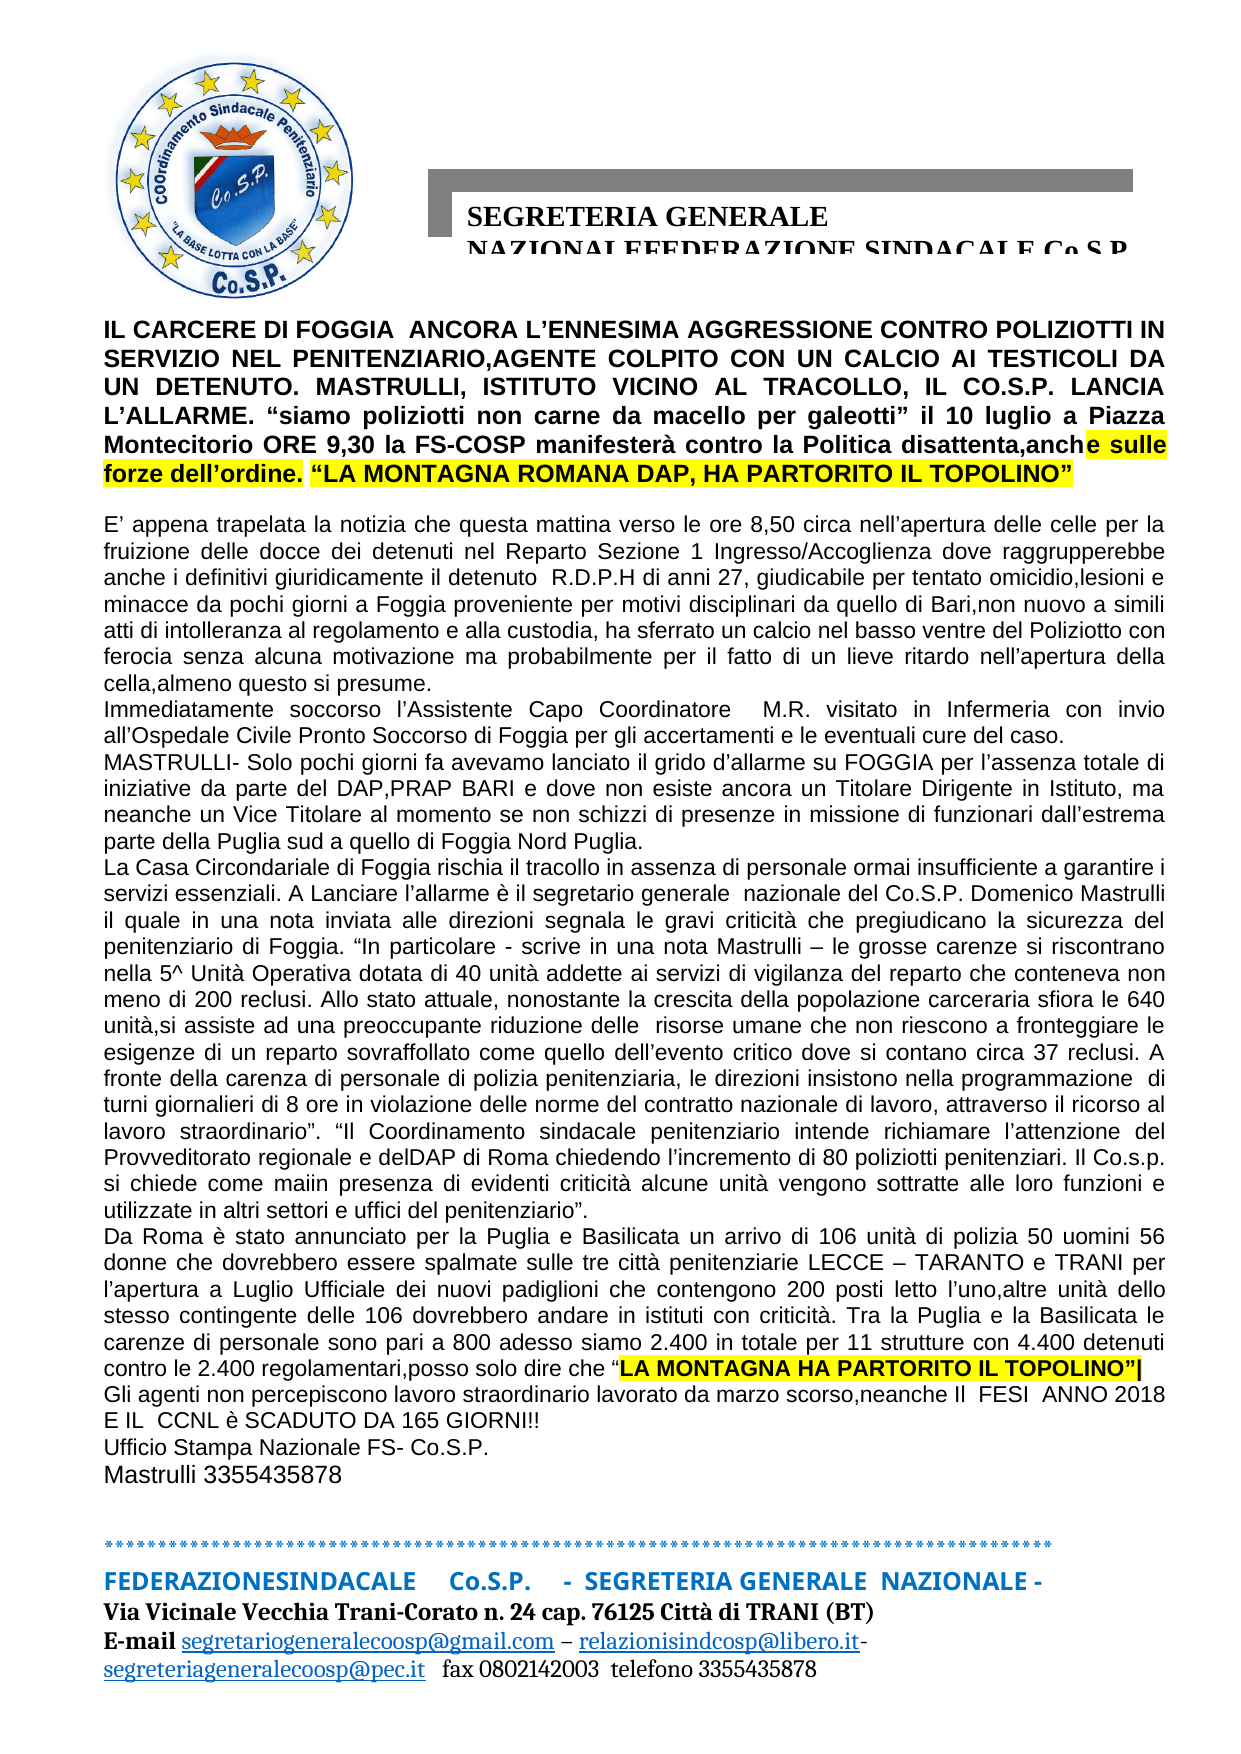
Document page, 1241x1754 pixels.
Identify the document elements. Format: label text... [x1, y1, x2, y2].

text Mastrulli 3355435878 [103, 1460, 1167, 1489]
text Ufficio Stampa Nazionale FS- Co.S.P. [103, 1434, 1167, 1460]
picture [106, 57, 364, 315]
text Gli agenti non percepiscono lavoro straordinario lavorato da marzo scorso,neanche Il FESI ANNO 2018 E IL CCNL è SCADUTO DA 165 GIORNI!! [103, 1381, 1167, 1434]
text E’ appena trapelata la notizia che questa mattina verso le ore 8,50 circa nell’apertura delle celle per la fruizione delle docce dei detenuti nel Reparto Sezione 1 Ingresso/Accoglienza dove raggrupperebbe anche i definitivi giuridicamente il detenuto R.D.P.H di anni 27, giudicabile per tentato omicidio,lesioni e minacce da pochi giorni a Foggia proveniente per motivi disciplinari da quello di Bari,non nuovo a simili atti di intolleranza al regolamento e alla custodia, ha sferrato un calcio nel basso ventre del Poliziotto con ferocia senza alcuna motivazione ma probabilmente per il fatto di un lieve ritardo nell’apertura della cella,almeno questo si presume. [103, 511, 1167, 696]
text MASTRULLI- Solo pochi giorni fa avevamo lanciato il grido d’allarme su FOGGIA per l’assenza totale di iniziative da parte del DAP,PRAP BARI e dove non esiste ancora un Titolare Dirigente in Istituto, ma neanche un Vice Titolare al momento se non schizzi di presenze in missione di funzionari dall’estrema parte della Puglia sud a quello di Foggia Nord Puglia. [103, 749, 1167, 854]
text La Casa Circondariale di Foggia rischia il tracollo in assenza di personale ormai insufficiente a garantire i servizi essenziali. A Lanciare l’allarme è il segretario generale nazionale del Co.S.P. Domenico Mastrulli il quale in una nota inviata alle direzioni segnala le gravi criticità che pregiudicano la sicurezza del penitenziario di Foggia. “In particolare - scrive in una nota Mastrulli – le grosse carenze si riscontrano nella 5^ Unità Operativa dotata di 40 unità addette ai servizi di vigilanza del reparto che conteneva non meno di 200 reclusi. Allo stato attuale, nonostante la crescita della popolazione carceraria sfiora le 640 unità,si assiste ad una preoccupante riduzione delle risorse umane che non riescono a fronteggiare le esigenze di un reparto sovraffollato come quello dell’evento critico dove si contano circa 37 reclusi. A fronte della carenza di personale di polizia penitenziaria, le direzioni insistono nella programmazione di turni giornalieri di 8 ore in violazione delle norme del contratto nazionale di lavoro, attraverso il ricorso al lavoro straordinario”. “Il Coordinamento sindacale penitenziario intende richiamare l’attenzione del Provveditorato regionale e delDAP di Roma chiedendo l’incremento di 80 poliziotti penitenziari. Il Co.s.p. si chiede come maiin presenza di evidenti criticità alcune unità vengono sottratte alle loro funzioni e utilizzate in altri settori e uffici del penitenziario”. [103, 854, 1167, 1223]
text IL CARCERE DI FOGGIA ANCORA L’ENNESIMA AGGRESSIONE CONTRO POLIZIOTTI IN SERVIZIO NEL PENITENZIARIO,AGENTE COLPITO CON UN CALCIO AI TESTICOLI DA UN DETENUTO. MASTRULLI, ISTITUTO VICINO AL TRACOLLO, IL CO.S.P. LANCIA L’ALLARME. “siamo poliziotti non carne da macello per galeotti” il 10 luglio a Piazza Montecitorio ORE 9,30 la FS-COSP manifesterà contro la Politica disattenta,anche sulle forze dell’ordine. “LA MONTAGNA ROMANA DAP, HA PARTORITO IL TOPOLINO” [103, 315, 1167, 487]
text Da Roma è stato annunciato per la Puglia e Basilicata un arrivo di 106 unità di polizia 50 uomini 56 donne che dovrebbero essere spalmate sulle tre città penitenziarie LECCE – TARANTO e TRANI per l’apertura a Luglio Ufficiale dei nuovi padiglioni che contengono 200 posti letto l’uno,altre unità dello stesso contingente delle 106 dovrebbero andare in istituti con criticità. Tra la Puglia e la Basilicata le carenze di personale sono pari a 800 adesso siamo 2.400 in totale per 11 strutture con 4.400 detenuti contro le 2.400 regolamentari,posso solo dire che “LA MONTAGNA HA PARTORITO IL TOPOLINO”| [103, 1223, 1167, 1381]
text Immediatamente soccorso l’Assistente Capo Coordinatore M.R. visitato in Infermeria con invio all’Ospedale Civile Pronto Soccorso di Foggia per gli accertamenti e le eventuali cure del caso. [103, 696, 1167, 749]
